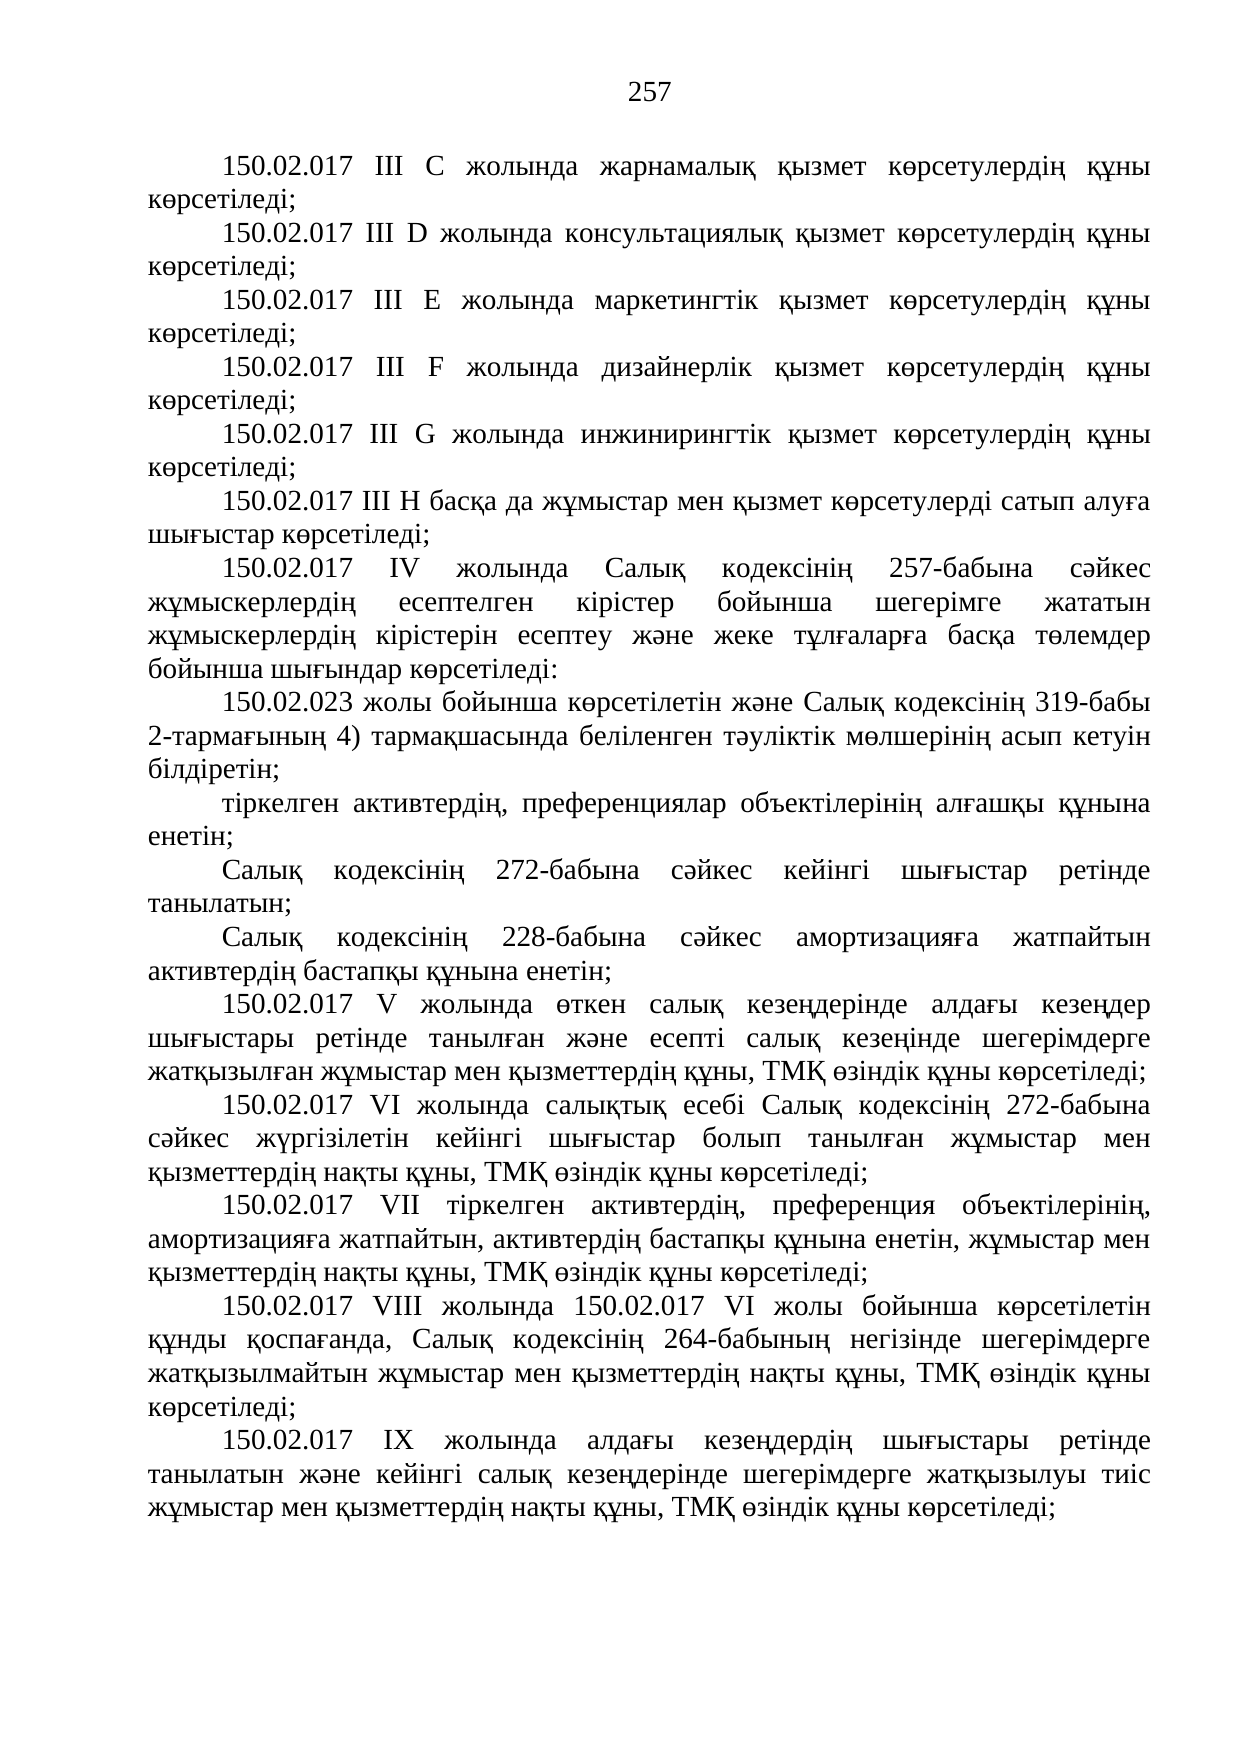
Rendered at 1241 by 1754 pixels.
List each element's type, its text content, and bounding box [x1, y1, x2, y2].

text 150.02.017 III Е жолында маркетингтік қызмет көрсетулердің құны көрсетіледі; [148, 282, 1152, 349]
text 150.02.023 жолы бойынша көрсетілетін және Салық кодексінің 319-бабы 2-тармағының 4) тармақшасында беліленген тәуліктік мөлшерінің асып кетуін білдіретін; [148, 684, 1152, 785]
text 150.02.017 VI жолында салықтық есебі Салық кодексінің 272-бабына сәйкес жүргізілетін кейінгі шығыстар болып танылған жұмыстар мен қызметтердің нақты құны, ТМҚ өзіндік құны көрсетіледі; [148, 1087, 1152, 1187]
text 150.02.017 III C жолында жарнамалық қызмет көрсетулердің құны көрсетіледі; [148, 148, 1152, 215]
text 150.02.017 V жолында өткен салық кезеңдерінде алдағы кезеңдер шығыстары ретінде танылған және есепті салық кезеңінде шегерімдерге жатқызылған жұмыстар мен қызметтердің құны, ТМҚ өзіндік құны көрсетіледі; [148, 986, 1152, 1087]
text 150.02.017 III D жолында консультациялық қызмет көрсетулердің құны көрсетіледі; [148, 215, 1152, 282]
text 150.02.017 III Н басқа да жұмыстар мен қызмет көрсетулерді сатып алуға шығыстар көрсетіледі; [148, 483, 1152, 550]
text Салық кодексінің 228-бабына сәйкес амортизацияға жатпайтын активтердің бастапқы құнына енетін; [148, 919, 1152, 986]
text 150.02.017 ІX жолында алдағы кезеңдердің шығыстары ретінде танылатын және кейінгі салық кезеңдерінде шегерімдерге жатқызылуы тиіс жұмыстар мен қызметтердің нақты құны, ТМҚ өзіндік құны көрсетіледі; [148, 1422, 1152, 1523]
text 150.02.017 III G жолында инжинирингтік қызмет көрсетулердің құны көрсетіледі; [148, 416, 1152, 483]
text тіркелген активтердің, преференциялар объектілерінің алғашқы құнына енетін; [148, 785, 1152, 852]
text 150.02.017 III F жолында дизайнерлік қызмет көрсетулердің құны көрсетіледі; [148, 349, 1152, 416]
text Салық кодексінің 272-бабына сәйкес кейінгі шығыстар ретінде танылатын; [148, 852, 1152, 919]
text 150.02.017 VII тіркелген активтердің, преференция объектілерінің, амортизацияға жатпайтын, активтердің бастапқы құнына енетін, жұмыстар мен қызметтердің нақты құны, ТМҚ өзіндік құны көрсетіледі; [148, 1187, 1152, 1288]
text 150.02.017 VIII жолында 150.02.017 VI жолы бойынша көрсетілетін құнды қоспағанда, Салық кодексінің 264-бабының негізінде шегерімдерге жатқызылмайтын жұмыстар мен қызметтердің нақты құны, ТМҚ өзіндік құны көрсетіледі; [148, 1288, 1152, 1422]
text 150.02.017 IV жолында Салық кодексінің 257-бабына сәйкес жұмыскерлердің есептелген кірістер бойынша шегерімге жататын жұмыскерлердің кірістерін есептеу және жеке тұлғаларға басқа төлемдер бойынша шығындар көрсетіледі: [148, 550, 1152, 684]
